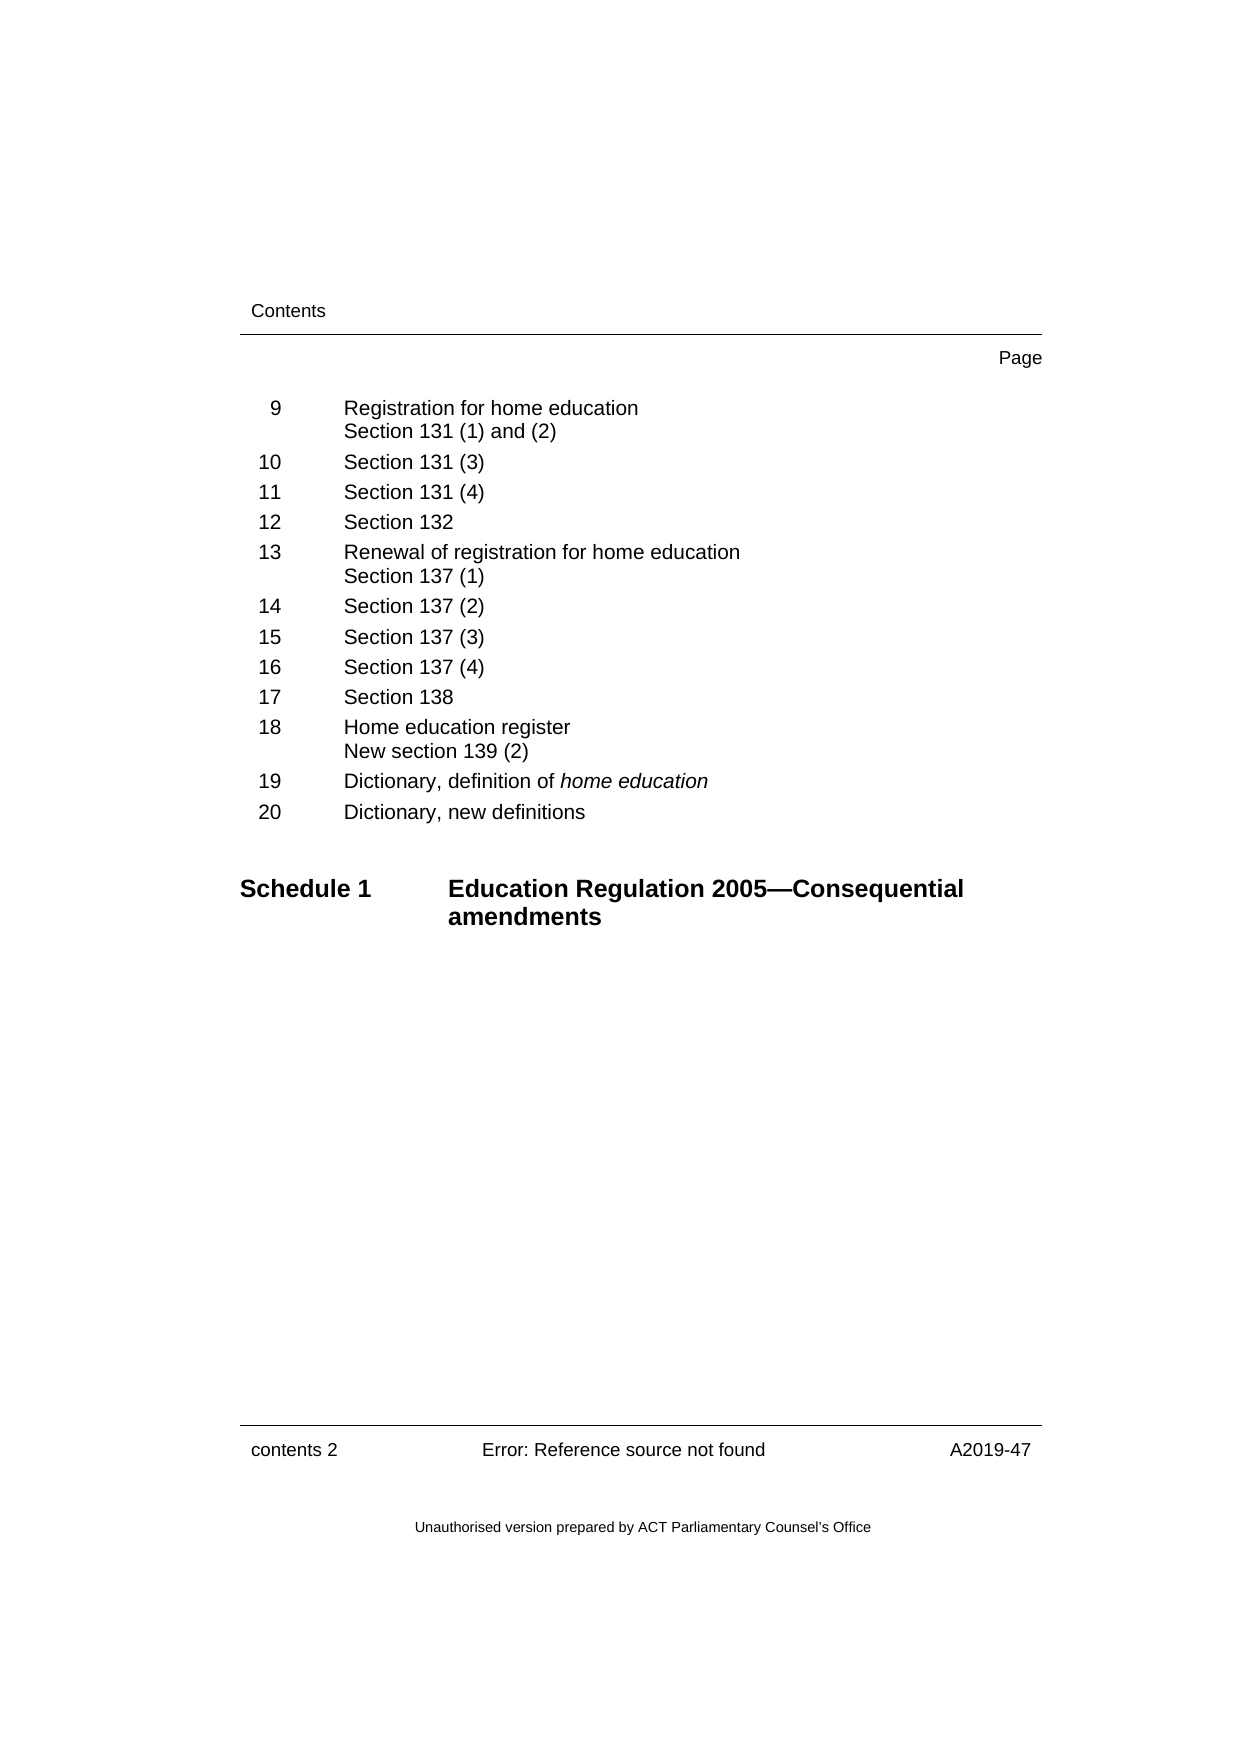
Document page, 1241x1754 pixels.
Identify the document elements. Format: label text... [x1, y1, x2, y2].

text 17 Section 138 7 [239, 685, 996, 709]
text 19 Dictionary, definition of home education 8 [239, 769, 996, 793]
text 9 Registration for home education Section 131 (1) and (2) 4 [239, 395, 996, 443]
text 12 Section 132 5 [239, 510, 996, 534]
text 15 Section 137 (3) 7 [239, 624, 996, 648]
text 20 Dictionary, new definitions 8 [239, 799, 996, 823]
text Schedule 1 Education Regulation 2005—Consequential amendments 9 [239, 873, 996, 931]
text 14 Section 137 (2) 7 [239, 594, 996, 618]
text 18 Home education register New section 139 (2) 8 [239, 715, 996, 763]
text 16 Section 137 (4) 7 [239, 655, 996, 679]
text 13 Renewal of registration for home education Section 137 (1) 6 [239, 540, 996, 588]
text 11 Section 131 (4) 4 [239, 480, 996, 504]
text 10 Section 131 (3) 4 [239, 449, 996, 473]
